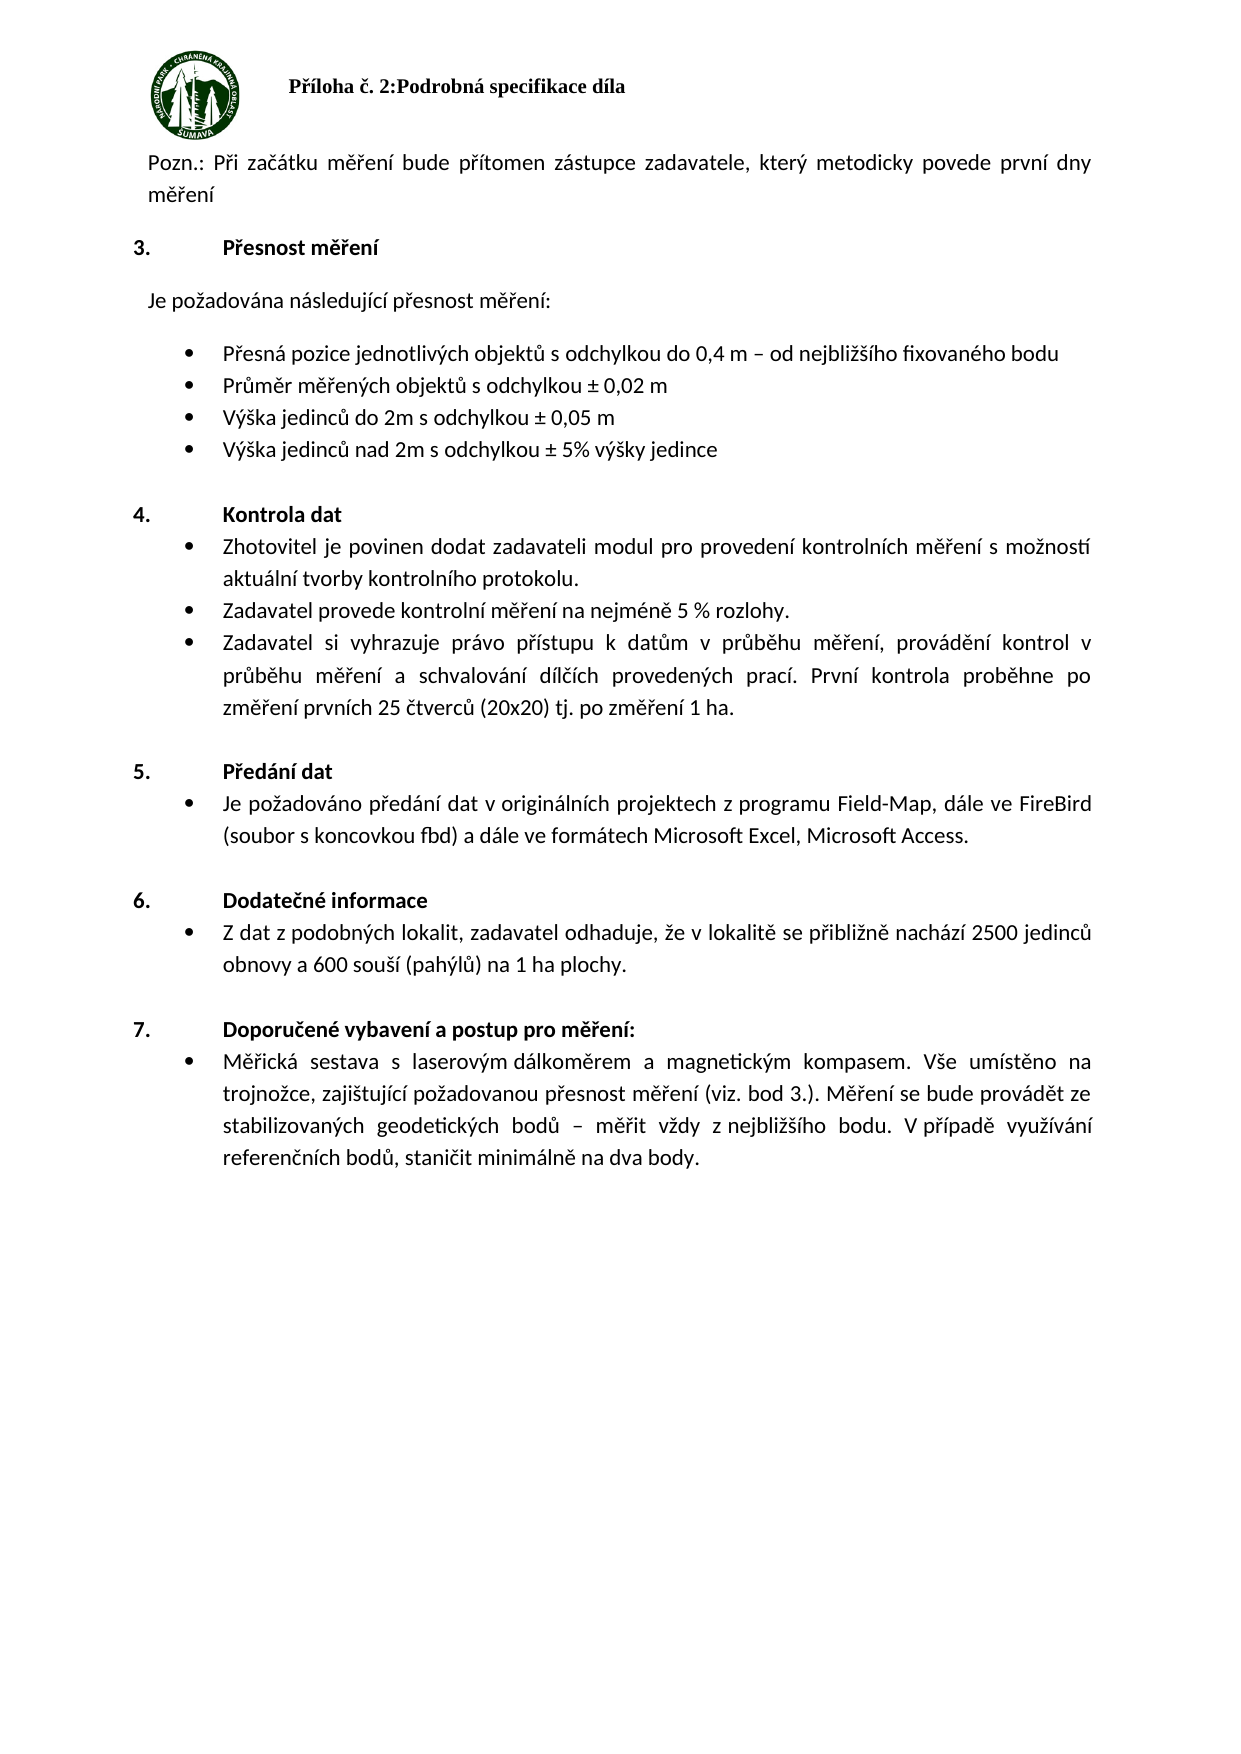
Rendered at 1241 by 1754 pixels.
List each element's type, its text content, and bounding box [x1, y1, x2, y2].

list Zadavatel provede kontrolní měření na nejméně 5 % rozlohy. [185, 596, 1093, 624]
list Přesná pozice jednotlivých objektů s odchylkou do 0,4 m – od nejbližšího fixovaného bodu [185, 339, 1093, 367]
list Měřická sestava s laserovým dálkoměrem a magnetickým kompasem. Vše umístěno na trojnožce, zajištující požadovanou přesnost měření (viz. bod 3.). Měření se bude provádět ze stabilizovaných geodetických bodů – měřit vždy z nejbližšího bodu. V případě využívání referenčních bodů, staničit minimálně na dva body. [185, 1047, 1093, 1172]
list Z dat z podobných lokalit, zadavatel odhaduje, že v lokalitě se přibližně nachází 2500 jedinců obnovy a 600 souší (pahýlů) na 1 ha plochy. [185, 918, 1093, 978]
list Zhotovitel je povinen dodat zadavateli modul pro provedení kontrolních měření s možností aktuální tvorby kontrolního protokolu. [185, 532, 1093, 592]
text Je požadována následující přesnost měření: [148, 286, 1093, 314]
list Výška jedinců do 2m s odchylkou ± 0,05 m [185, 403, 1093, 431]
picture [150, 50, 240, 140]
list Předání dat [133, 757, 1093, 785]
list Zadavatel si vyhrazuje právo přístupu k datům v průběhu měření, provádění kontrol v průběhu měření a schvalování dílčích provedených prací. První kontrola proběhne po změření prvních 25 čtverců (20x20) tj. po změření 1 ha. [185, 628, 1093, 721]
list Kontrola dat [133, 500, 1093, 528]
list Výška jedinců nad 2m s odchylkou ± 5% výšky jedince [185, 435, 1093, 463]
list Průměr měřených objektů s odchylkou ± 0,02 m [185, 371, 1093, 399]
list Dodatečné informace [133, 886, 1093, 914]
list Doporučené vybavení a postup pro měření: [133, 1015, 1093, 1043]
list Přesnost měření [133, 233, 1093, 261]
list Je požadováno předání dat v originálních projektech z programu Field-Map, dále ve FireBird (soubor s koncovkou fbd) a dále ve formátech Microsoft Excel, Microsoft Access. [185, 789, 1093, 850]
text Pozn.: Při začátku měření bude přítomen zástupce zadavatele, který metodicky povede první dny měření [148, 148, 1093, 208]
